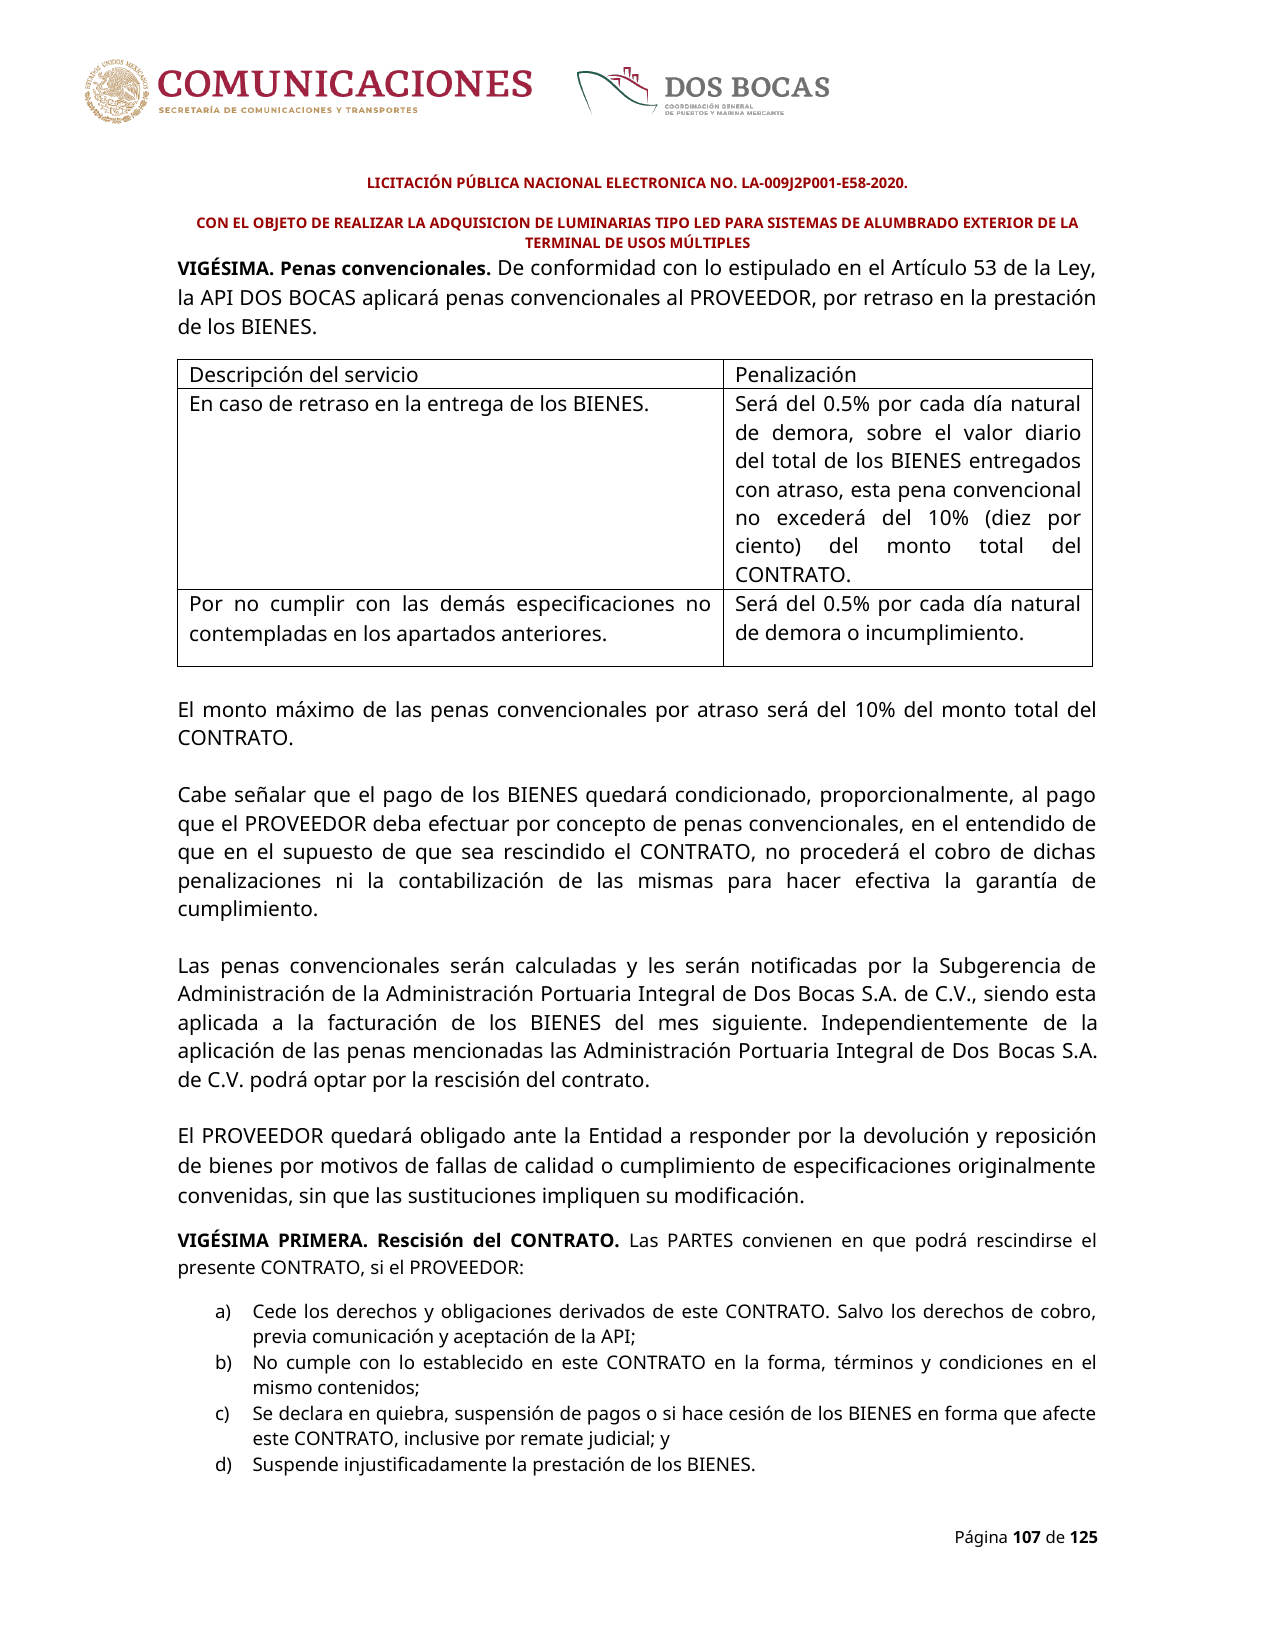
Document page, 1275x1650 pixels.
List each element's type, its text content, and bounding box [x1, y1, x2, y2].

table_cell Por no cumplir con las demás especificaciones no contempladas en los apartados anteriores. [178, 590, 723, 666]
list Cabe señalar que el pago de los BIENES quedará condicionado, proporcionalmente, al pago que el PROVEEDOR deba efectuar por concepto de penas convencionales, en el entendido de que en el supuesto de que sea rescindido el CONTRATO, no procederá el cobro de dichas penalizaciones ni la contabilización de las mismas para hacer efectiva la garantía de cumplimiento. [177, 780, 1098, 923]
text El PROVEEDOR quedará obligado ante la Entidad a responder por la devolución y reposición de bienes por motivos de fallas de calidad o cumplimiento de especificaciones originalmente convenidas, sin que las sustituciones impliquen su modificación. [177, 1122, 1098, 1210]
list Se declara en quiebra, suspensión de pagos o si hace cesión de los BIENES en forma que afecte este CONTRATO, inclusive por remate judicial; y [215, 1400, 1098, 1451]
list Suspende injustificadamente la prestación de los BIENES. [215, 1451, 1098, 1477]
text VIGÉSIMA PRIMERA. Rescisión del CONTRATO. Las PARTES convienen en que podrá rescindirse el presente CONTRATO, si el PROVEEDOR: [177, 1228, 1098, 1280]
table_cell En caso de retraso en la entrega de los BIENES. [178, 389, 723, 588]
table_header Penalización [724, 360, 1092, 388]
table_header Descripción del servicio [178, 360, 723, 388]
text VIGÉSIMA. Penas convencionales. De conformidad con lo estipulado en el Artículo 53 de la Ley, la API DOS BOCAS aplicará penas convencionales al PROVEEDOR, por retraso en la prestación de los BIENES. [177, 253, 1098, 341]
table_cell Será del 0.5% por cada día natural de demora o incumplimiento. [724, 590, 1092, 666]
text Las penas convencionales serán calculadas y les serán notificadas por la Subgerencia de Administración de la Administración Portuaria Integral de Dos Bocas S.A. de C.V., siendo esta aplicada a la facturación de los BIENES del mes siguiente. Independientemente de la aplicación de las penas mencionadas las Administración Portuaria Integral de Dos Bocas S.A. de C.V. podrá optar por la rescisión del contrato. [177, 951, 1098, 1093]
picture [80, 51, 536, 134]
list Cede los derechos y obligaciones derivados de este CONTRATO. Salvo los derechos de cobro, previa comunicación y aceptación de la API; [215, 1298, 1098, 1349]
list No cumple con lo establecido en este CONTRATO en la forma, términos y condiciones en el mismo contenidos; [215, 1349, 1098, 1400]
table_cell Será del 0.5% por cada día natural de demora, sobre el valor diario del total de los BIENES entregados con atraso, esta pena convencional no excederá del 10% (diez por ciento) del monto total del CONTRATO. [724, 389, 1092, 588]
picture [577, 67, 829, 115]
list El monto máximo de las penas convencionales por atraso será del 10% del monto total del CONTRATO. [177, 695, 1098, 752]
